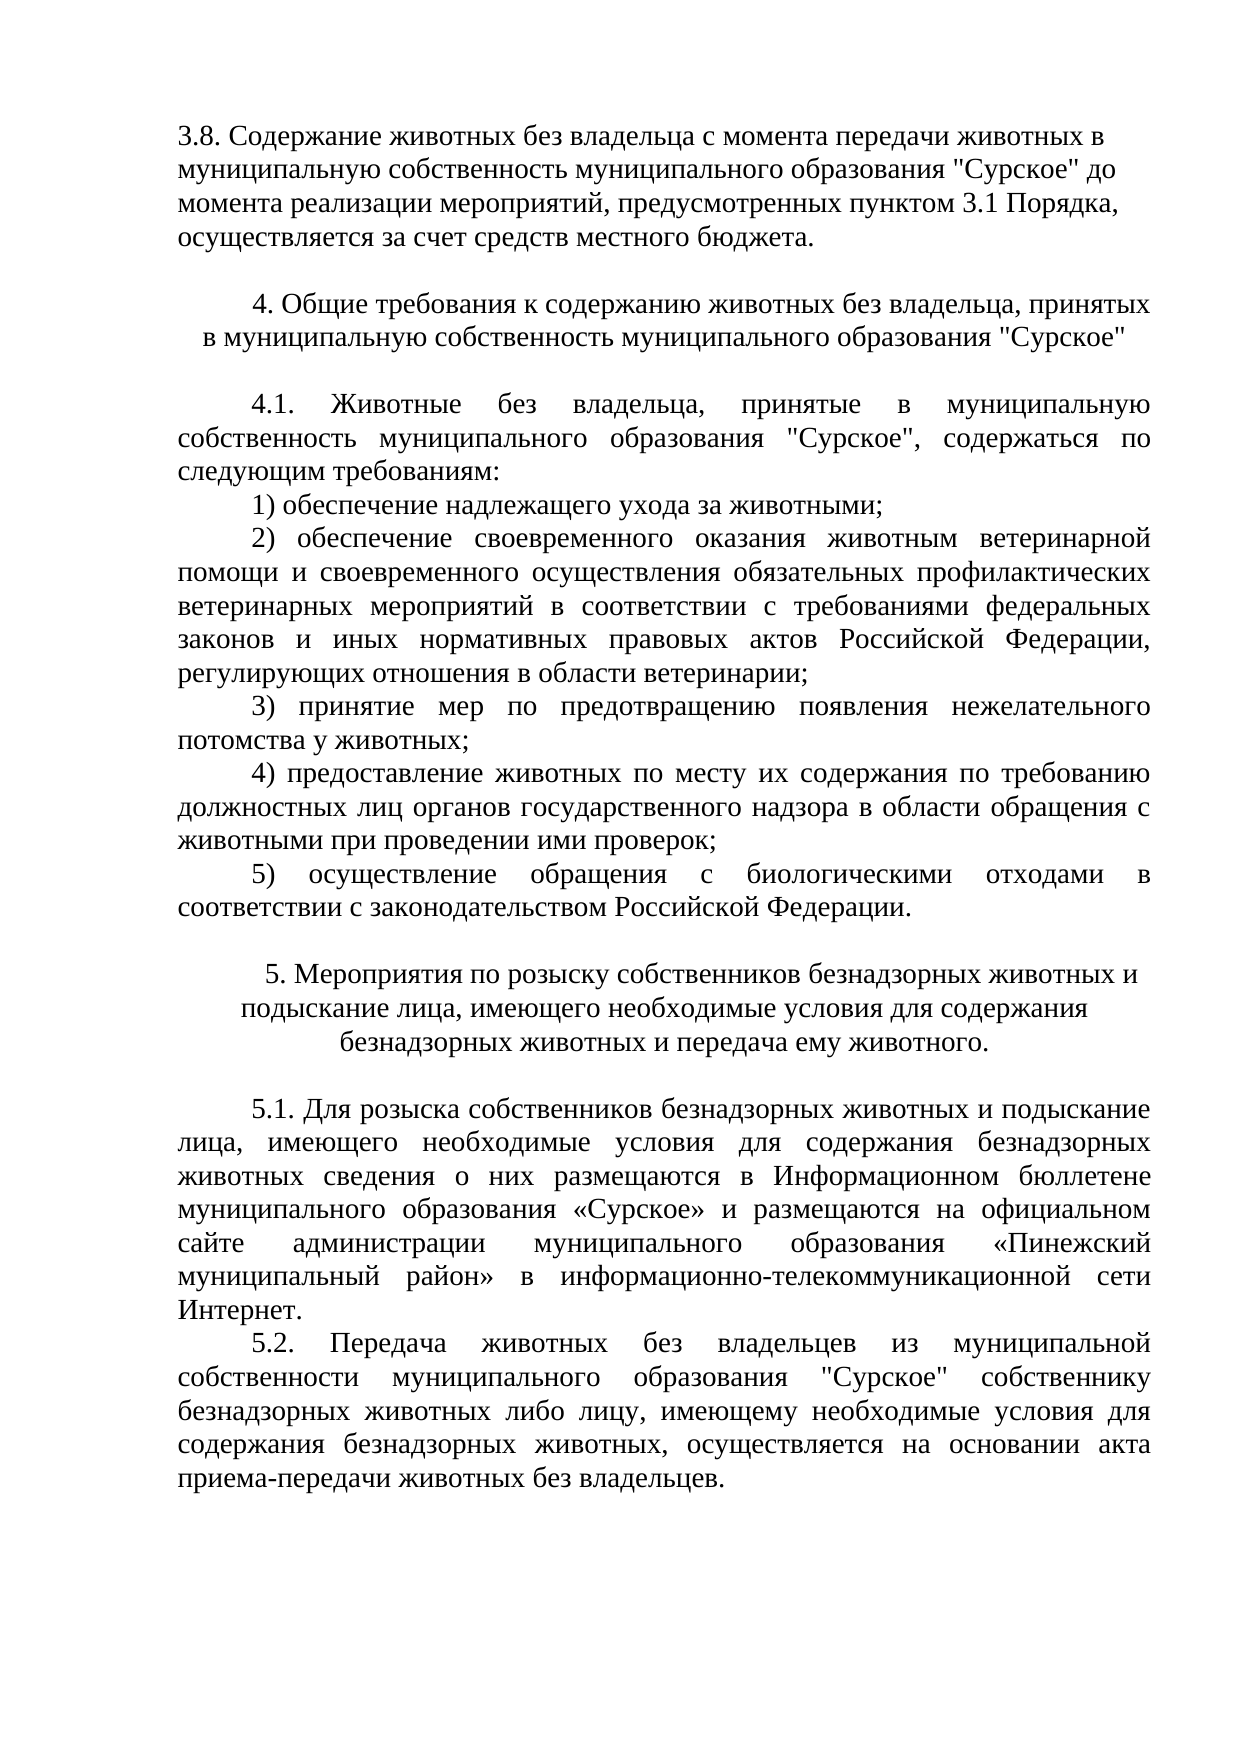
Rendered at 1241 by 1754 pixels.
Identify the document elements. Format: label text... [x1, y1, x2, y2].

text 4) предоставление животных по месту их содержания по требованию должностных лиц органов государственного надзора в области обращения с животными при проведении ими проверок; [177, 755, 1152, 856]
text 5.1. Для розыска собственников безнадзорных животных и подыскание лица, имеющего необходимые условия для содержания безнадзорных животных сведения о них размещаются в Информационном бюллетене муниципального образования «Сурское» и размещаются на официальном сайте администрации муниципального образования «Пинежский муниципальный район» в информационно-телекоммуникационной сети Интернет. [177, 1091, 1152, 1326]
text 1) обеспечение надлежащего ухода за животными; [177, 487, 1152, 521]
text 2) обеспечение своевременного оказания животным ветеринарной помощи и своевременного осуществления обязательных профилактических ветеринарных мероприятий в соответствии с требованиями федеральных законов и иных нормативных правовых актов Российской Федерации, регулирующих отношения в области ветеринарии; [177, 521, 1152, 688]
text 5.2. Передача животных без владельцев из муниципальной собственности муниципального образования "Сурское" собственнику безнадзорных животных либо лицу, имеющему необходимые условия для содержания безнадзорных животных, осуществляется на основании акта приема-передачи животных без владельцев. [177, 1326, 1152, 1493]
text 5. Мероприятия по розыску собственников безнадзорных животных и подыскание лица, имеющего необходимые условия для содержания безнадзорных животных и передача ему животного. [177, 957, 1152, 1057]
text 3) принятие мер по предотвращению появления нежелательного потомства у животных; [177, 688, 1152, 755]
text 4. Общие требования к содержанию животных без владельца, принятых в муниципальную собственность муниципального образования "Сурское" [177, 286, 1152, 353]
text 3.8. Содержание животных без владельца с момента передачи животных в муниципальную собственность муниципального образования "Сурское" до момента реализации мероприятий, предусмотренных пунктом 3.1 Порядка, осуществляется за счет средств местного бюджета. [177, 118, 1152, 252]
text 4.1. Животные без владельца, принятые в муниципальную собственность муниципального образования "Сурское", содержаться по следующим требованиям: [177, 386, 1152, 487]
text 5) осуществление обращения с биологическими отходами в соответствии с законодательством Российской Федерации. [177, 856, 1152, 923]
